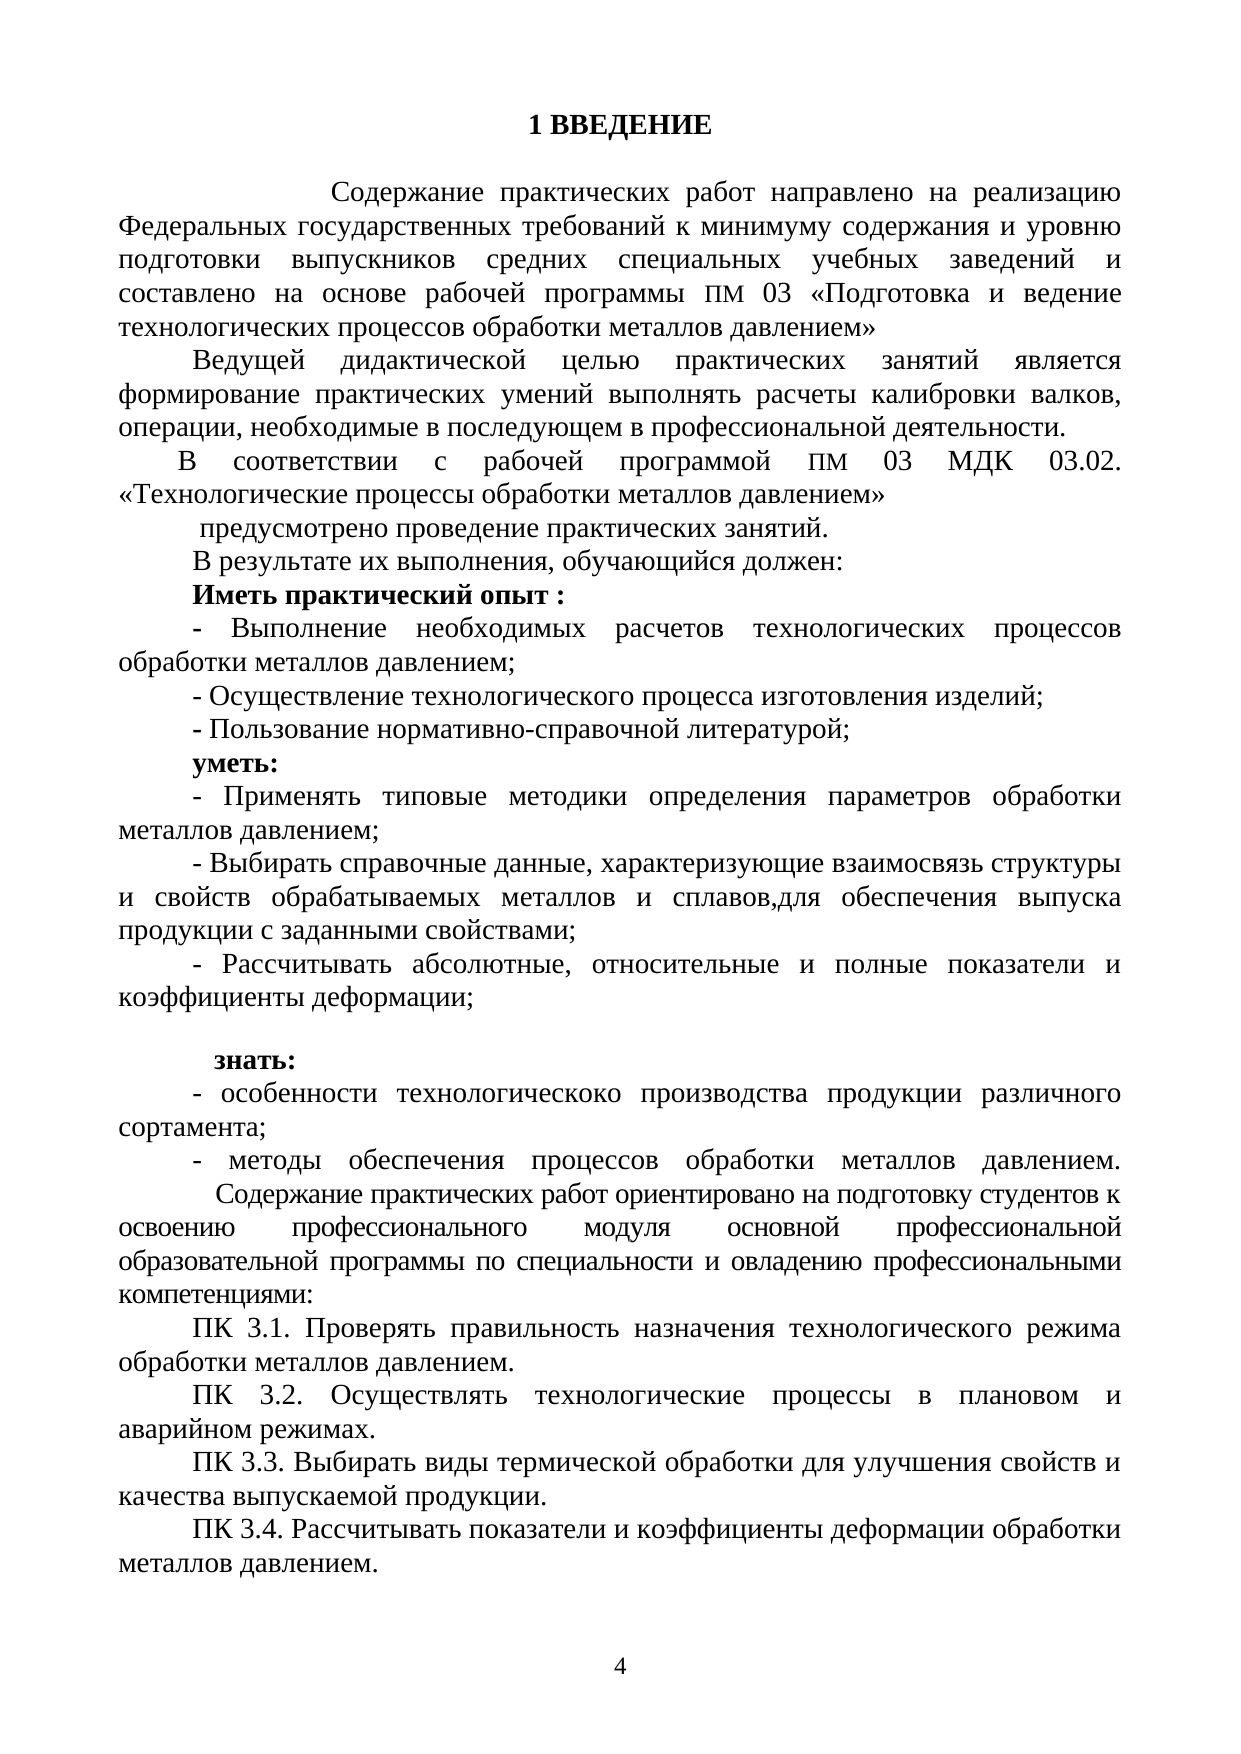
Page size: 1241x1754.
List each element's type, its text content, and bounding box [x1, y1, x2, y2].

text знать: [118, 1042, 1122, 1075]
text - Осуществление технологического процесса изготовления изделий; [118, 678, 1122, 711]
text ПК 3.1. Проверять правильность назначения технологического режима обработки металлов давлением. [118, 1310, 1122, 1377]
text предусмотрено проведение практических занятий. [118, 510, 1122, 543]
text - Выбирать справочные данные, характеризующие взаимосвязь структуры и свойств обрабатываемых металлов и сплавов,для обеспечения выпуска продукции с заданными свойствами; [118, 845, 1122, 946]
text ПК 3.2. Осуществлять технологические процессы в плановом и аварийном режимах. [118, 1377, 1122, 1444]
text - методы обеспечения процессов обработки металлов давлением. Содержание практических работ ориентировано на подготовку студентов к освоению профессионального модуля основной профессиональной образовательной программы по специальности и овладению профессиональными компетенциями: [118, 1142, 1122, 1310]
text ПК 3.3. Выбирать виды термической обработки для улучшения свойств и качества выпускаемой продукции. [118, 1444, 1122, 1511]
text - Выполнение необходимых расчетов технологических процессов обработки металлов давлением; [118, 611, 1122, 678]
text - Рассчитывать абсолютные, относительные и полные показатели и коэффициенты деформации; [118, 946, 1122, 1013]
text Иметь практический опыт : [118, 577, 1122, 611]
text Содержание практических работ направлено на реализацию Федеральных государственных требований к минимуму содержания и уровню подготовки выпускников средних специальных учебных заведений и составлено на основе рабочей программы ПМ 03 «Подготовка и ведение технологических процессов обработки металлов давлением» [118, 174, 1122, 342]
text уметь: [118, 745, 1122, 778]
text В результате их выполнения, обучающийся должен: [118, 543, 1122, 577]
text ПК 3.4. Рассчитывать показатели и коэффициенты деформации обработки металлов давлением. [118, 1511, 1122, 1578]
text - Применять типовые методики определения параметров обработки металлов давлением; [118, 778, 1122, 845]
text Ведущей дидактической целью практических занятий является формирование практических умений выполнять расчеты калибровки валков, операции, необходимые в последующем в профессиональной деятельности. [118, 342, 1122, 443]
text - особенности технологическоко производства продукции различного сортамента; [118, 1075, 1122, 1142]
text В соответствии с рабочей программой ПМ 03 МДК 03.02. «Технологические процессы обработки металлов давлением» [118, 443, 1122, 510]
text - Пользование нормативно-справочной литературой; [118, 711, 1122, 745]
text 1 ВВЕДЕНИЕ [118, 107, 1122, 141]
